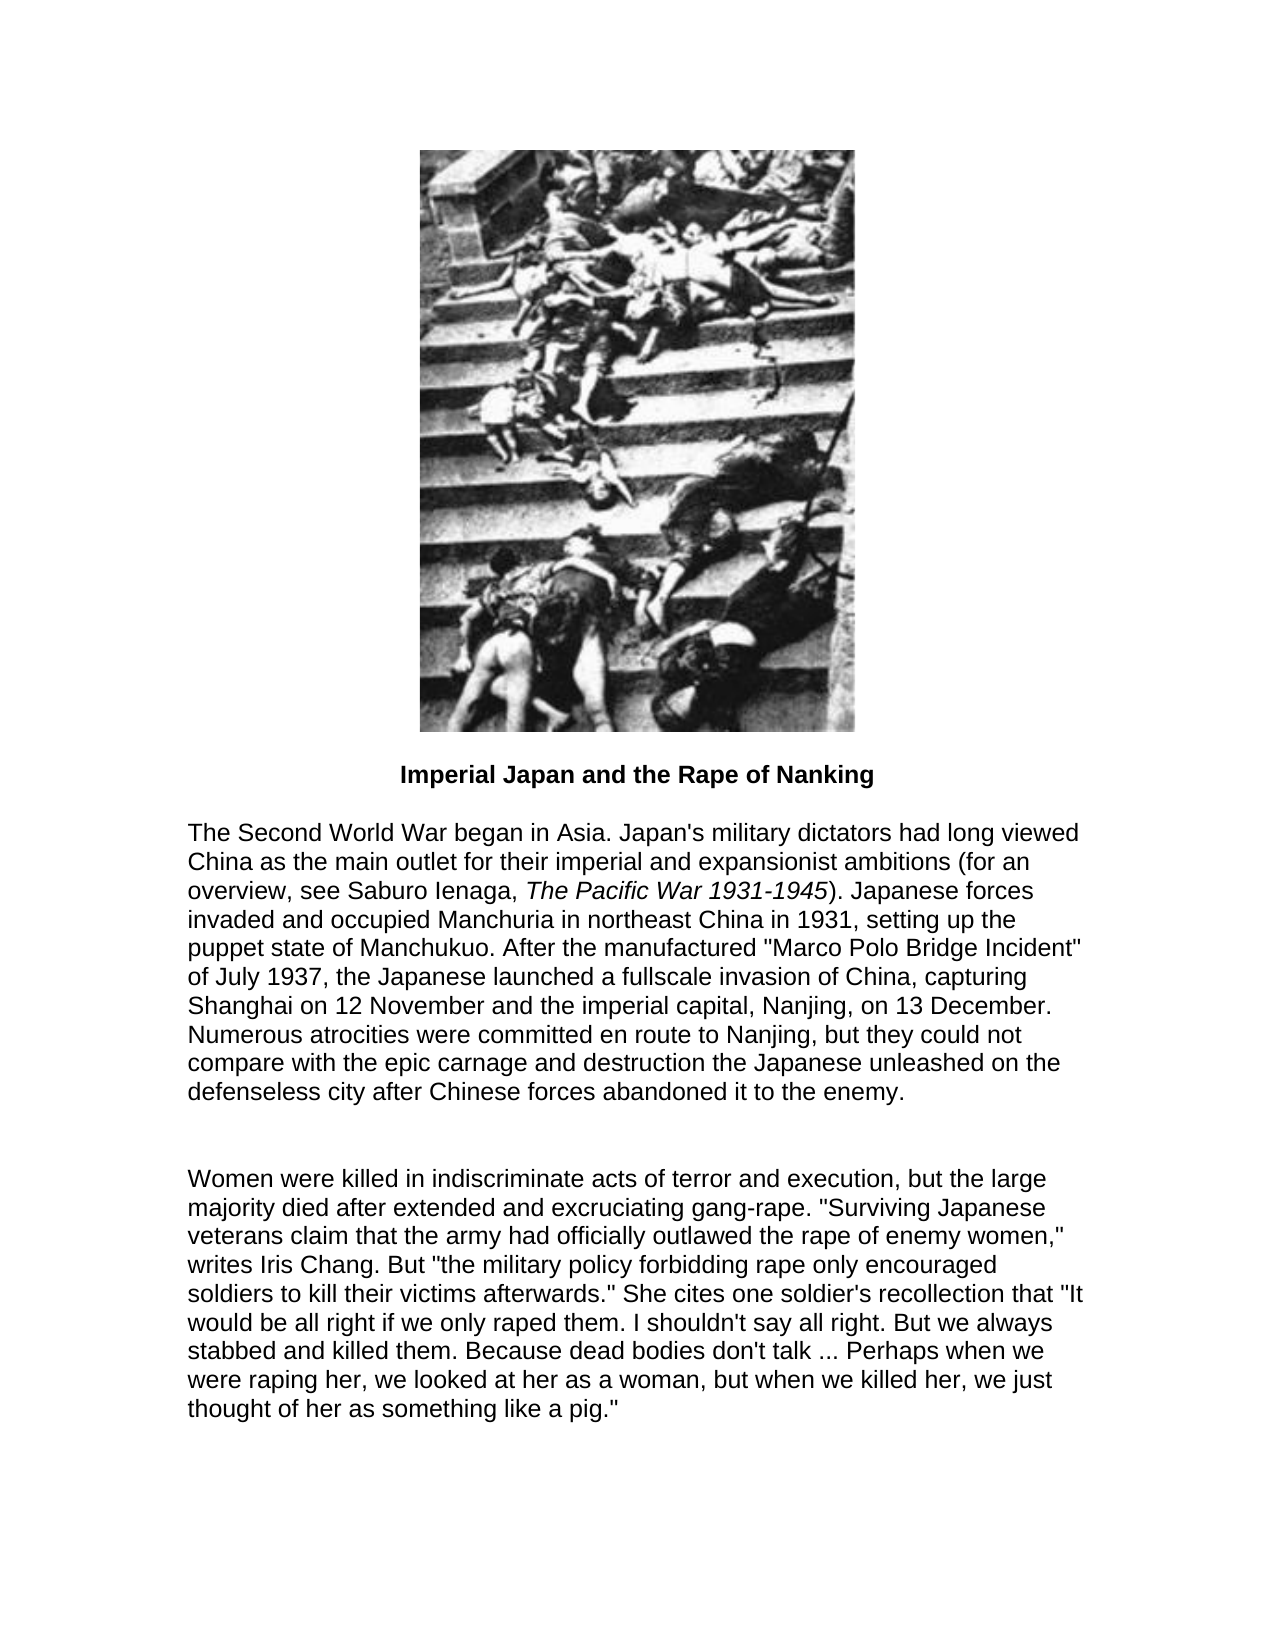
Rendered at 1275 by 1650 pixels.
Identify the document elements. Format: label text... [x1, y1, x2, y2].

text The Second World War began in Asia. Japan's military dictators had long viewed China as the main outlet for their imperial and expansionist ambitions (for an overview, see Saburo Ienaga, The Pacific War 1931-1945). Japanese forces invaded and occupied Manchuria in northeast China in 1931, setting up the puppet state of Manchukuo. After the manufactured "Marco Polo Bridge Incident" of July 1937, the Japanese launched a fullscale invasion of China, capturing Shanghai on 12 November and the imperial capital, Nanjing, on 13 December. Numerous atrocities were committed en route to Nanjing, but they could not compare with the epic carnage and destruction the Japanese unleashed on the defenseless city after Chinese forces abandoned it to the enemy. [187, 818, 1087, 1106]
text Imperial Japan and the Rape of Nanking [187, 760, 1087, 789]
picture [419, 150, 856, 732]
text Women were killed in indiscriminate acts of terror and execution, but the large majority died after extended and excruciating gang-rape. "Surviving Japanese veterans claim that the army had officially outlawed the rape of enemy women," writes Iris Chang. But "the military policy forbidding rape only encouraged soldiers to kill their victims afterwards." She cites one soldier's recollection that "It would be all right if we only raped them. I shouldn't say all right. But we always stabbed and killed them. Because dead bodies don't talk ... Perhaps when we were raping her, we looked at her as a woman, but when we killed her, we just thought of her as something like a pig." [187, 1135, 1087, 1422]
